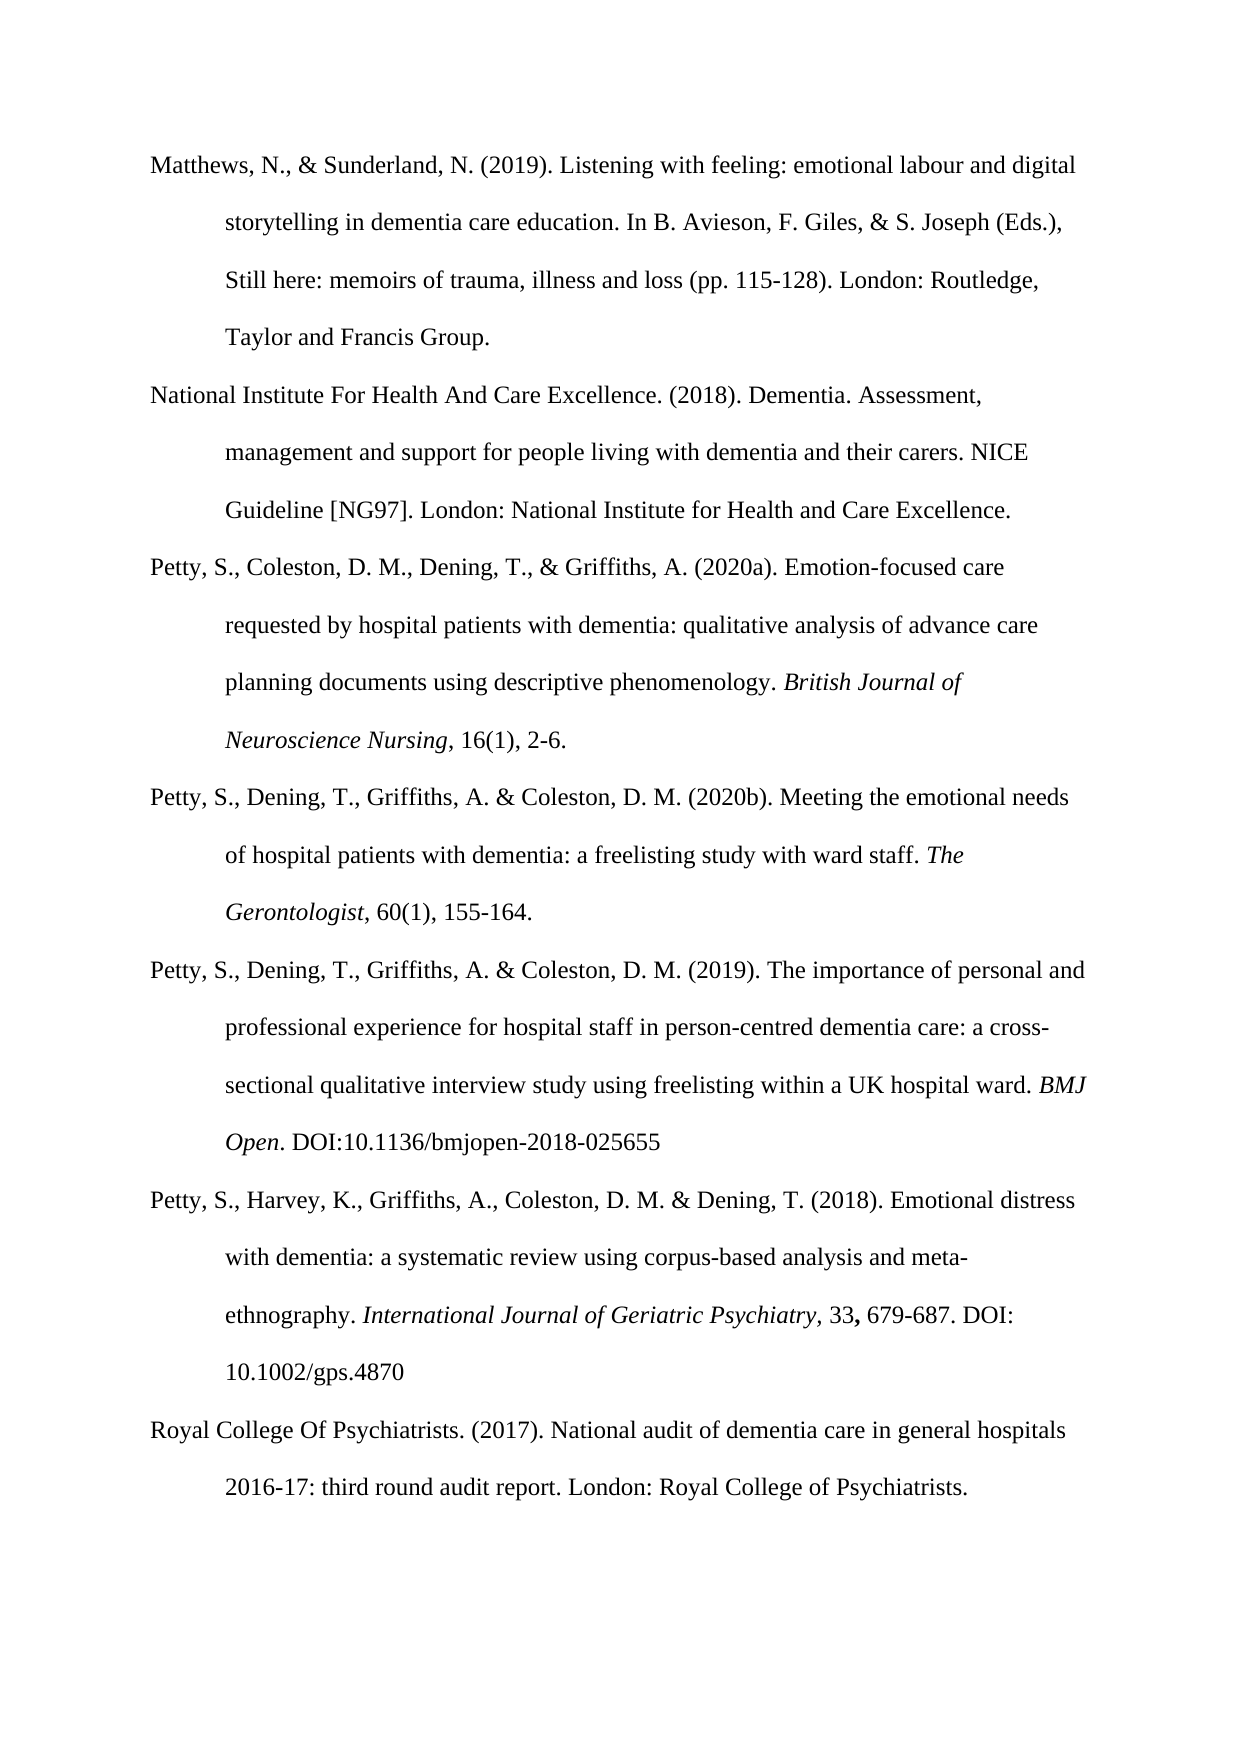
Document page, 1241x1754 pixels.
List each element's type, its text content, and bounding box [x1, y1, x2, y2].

text Petty, S., Dening, T., Griffiths, A. & Coleston, D. M. (2019). The importance of personal and professional experience for hospital staff in person-centred dementia care: a cross-sectional qualitative interview study using freelisting within a UK hospital ward. BMJ Open. DOI:10.1136/bmjopen-2018-025655 [150, 955, 1090, 1156]
text National Institute For Health And Care Excellence. (2018). Dementia. Assessment, management and support for people living with dementia and their carers. NICE Guideline [NG97]. London: National Institute for Health and Care Excellence. [150, 380, 1090, 524]
text Petty, S., Harvey, K., Griffiths, A., Coleston, D. M. & Dening, T. (2018). Emotional distress with dementia: a systematic review using corpus-based analysis and meta-ethnography. International Journal of Geriatric Psychiatry, 33, 679-687. DOI: 10.1002/gps.4870 [150, 1185, 1090, 1386]
text Matthews, N., & Sunderland, N. (2019). Listening with feeling: emotional labour and digital storytelling in dementia care education. In B. Avieson, F. Giles, & S. Joseph (Eds.), Still here: memoirs of trauma, illness and loss (pp. 115-128). London: Routledge, Taylor and Francis Group. [150, 150, 1090, 351]
text Petty, S., Dening, T., Griffiths, A. & Coleston, D. M. (2020b). Meeting the emotional needs of hospital patients with dementia: a freelisting study with ward staff. The Gerontologist, 60(1), 155-164. [150, 782, 1090, 926]
text Petty, S., Coleston, D. M., Dening, T., & Griffiths, A. (2020a). Emotion-focused care requested by hospital patients with dementia: qualitative analysis of advance care planning documents using descriptive phenomenology. British Journal of Neuroscience Nursing, 16(1), 2-6. [150, 552, 1090, 754]
text Royal College Of Psychiatrists. (2017). National audit of dementia care in general hospitals 2016-17: third round audit report. London: Royal College of Psychiatrists. [150, 1415, 1090, 1501]
